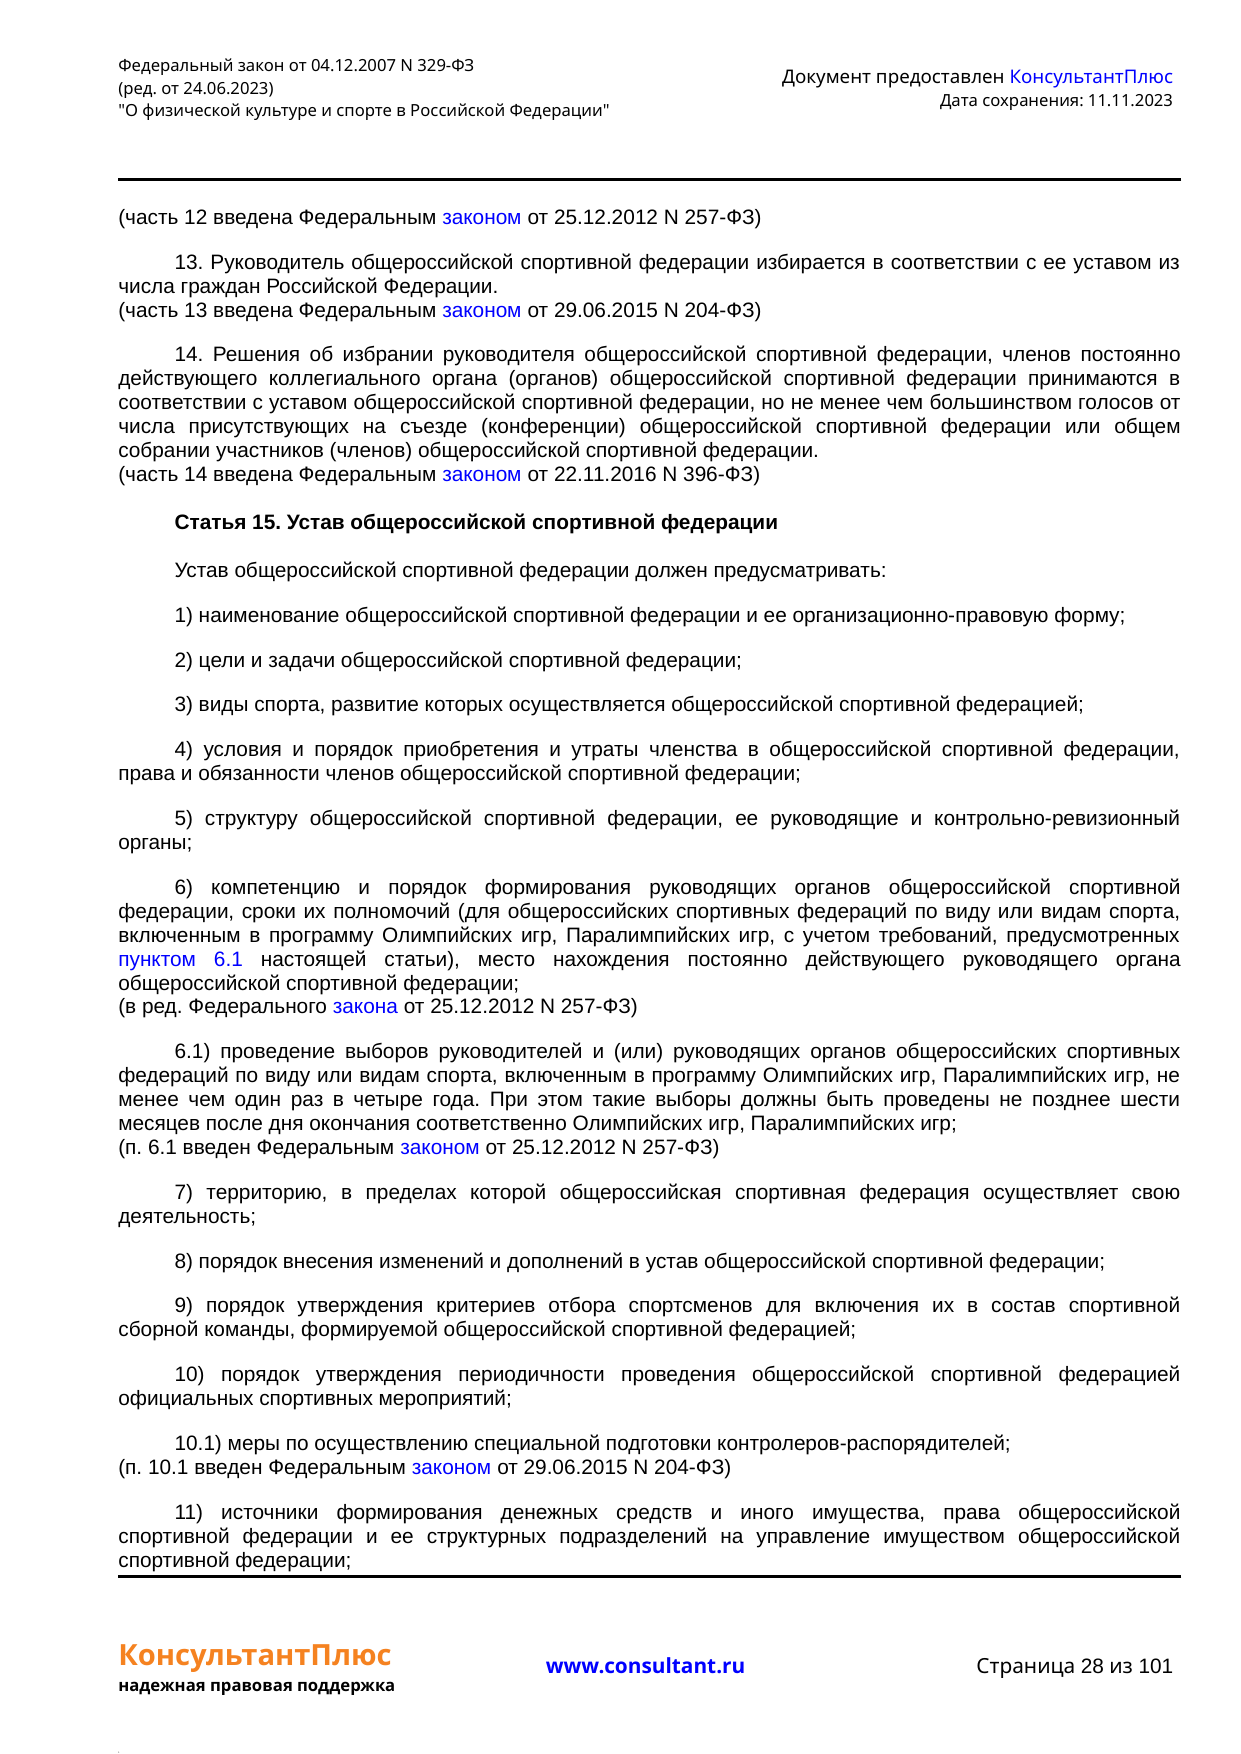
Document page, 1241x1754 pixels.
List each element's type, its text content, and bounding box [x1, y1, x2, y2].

text (в ред. Федерального закона от 25.12.2012 N 257-ФЗ) [118, 994, 1181, 1018]
text (п. 6.1 введен Федеральным законом от 25.12.2012 N 257-ФЗ) [118, 1135, 1181, 1159]
text (часть 13 введена Федеральным законом от 29.06.2015 N 204-ФЗ) [118, 297, 1181, 321]
text 3) виды спорта, развитие которых осуществляется общероссийской спортивной федерацией; [118, 692, 1181, 716]
text 10) порядок утверждения периодичности проведения общероссийской спортивной федерацией официальных спортивных мероприятий; [118, 1362, 1181, 1410]
text Устав общероссийской спортивной федерации должен предусматривать: [118, 558, 1181, 582]
text 2) цели и задачи общероссийской спортивной федерации; [118, 647, 1181, 671]
text 6) компетенцию и порядок формирования руководящих органов общероссийской спортивной федерации, сроки их полномочий (для общероссийских спортивных федераций по виду или видам спорта, включенным в программу Олимпийских игр, Паралимпийских игр, с учетом требований, предусмотренных пунктом 6.1 настоящей статьи), место нахождения постоянно действующего руководящего органа общероссийской спортивной федерации; [118, 874, 1181, 994]
text 13. Руководитель общероссийской спортивной федерации избирается в соответствии с ее уставом из числа граждан Российской Федерации. [118, 249, 1181, 297]
text 9) порядок утверждения критериев отбора спортсменов для включения их в состав спортивной сборной команды, формируемой общероссийской спортивной федерацией; [118, 1293, 1181, 1341]
text 6.1) проведение выборов руководителей и (или) руководящих органов общероссийских спортивных федераций по виду или видам спорта, включенным в программу Олимпийских игр, Паралимпийских игр, не менее чем один раз в четыре года. При этом такие выборы должны быть проведены не позднее шести месяцев после дня окончания соответственно Олимпийских игр, Паралимпийских игр; [118, 1039, 1181, 1135]
text 11) источники формирования денежных средств и иного имущества, права общероссийской спортивной федерации и ее структурных подразделений на управление имуществом общероссийской спортивной федерации; [118, 1499, 1181, 1571]
text (часть 12 введена Федеральным законом от 25.12.2012 N 257-ФЗ) [118, 205, 1181, 229]
text 1) наименование общероссийской спортивной федерации и ее организационно-правовую форму; [118, 603, 1181, 627]
text (часть 14 введена Федеральным законом от 22.11.2016 N 396-ФЗ) [118, 462, 1181, 486]
text 5) структуру общероссийской спортивной федерации, ее руководящие и контрольно-ревизионный органы; [118, 806, 1181, 854]
text 10.1) меры по осуществлению специальной подготовки контролеров-распорядителей; [118, 1431, 1181, 1455]
title Статья 15. Устав общероссийской спортивной федерации [118, 510, 1181, 534]
text 8) порядок внесения изменений и дополнений в устав общероссийской спортивной федерации; [118, 1248, 1181, 1272]
text 4) условия и порядок приобретения и утраты членства в общероссийской спортивной федерации, права и обязанности членов общероссийской спортивной федерации; [118, 737, 1181, 785]
text 14. Решения об избрании руководителя общероссийской спортивной федерации, членов постоянно действующего коллегиального органа (органов) общероссийской спортивной федерации принимаются в соответствии с уставом общероссийской спортивной федерации, но не менее чем большинством голосов от числа присутствующих на съезде (конференции) общероссийской спортивной федерации или общем собрании участников (членов) общероссийской спортивной федерации. [118, 342, 1181, 462]
text 7) территорию, в пределах которой общероссийская спортивная федерация осуществляет свою деятельность; [118, 1180, 1181, 1228]
text (п. 10.1 введен Федеральным законом от 29.06.2015 N 204-ФЗ) [118, 1455, 1181, 1479]
